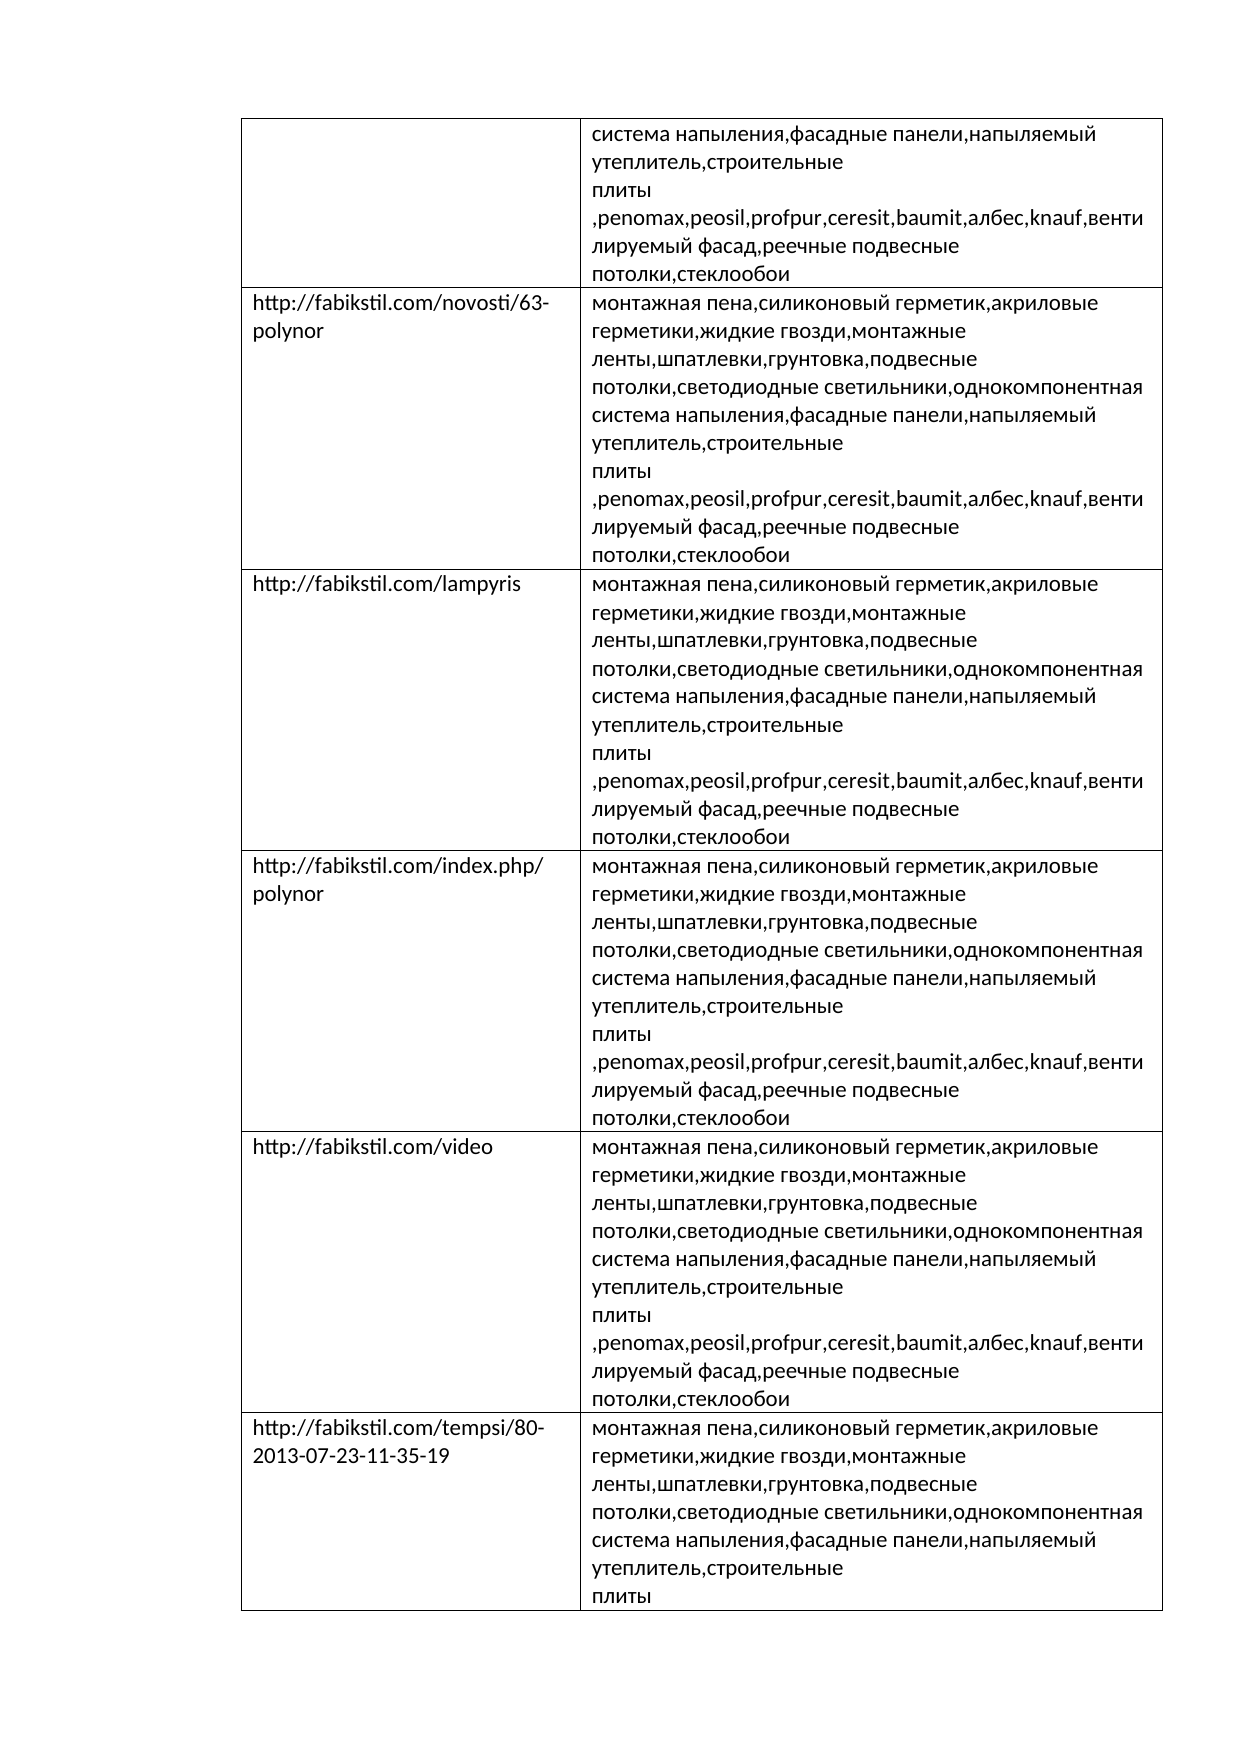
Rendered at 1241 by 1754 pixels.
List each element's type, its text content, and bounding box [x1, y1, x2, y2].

table_cell http://fabikstil.com/index.php/polynor [242, 851, 580, 1131]
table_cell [581, 119, 1162, 287]
table_cell http://fabikstil.com/lampyris [242, 570, 580, 850]
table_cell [581, 1413, 1162, 1609]
table_cell http://fabikstil.com/video [242, 1132, 580, 1412]
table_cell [242, 119, 580, 287]
table_cell http://fabikstil.com/novosti/63-polynor [242, 288, 580, 568]
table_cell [242, 1413, 580, 1609]
